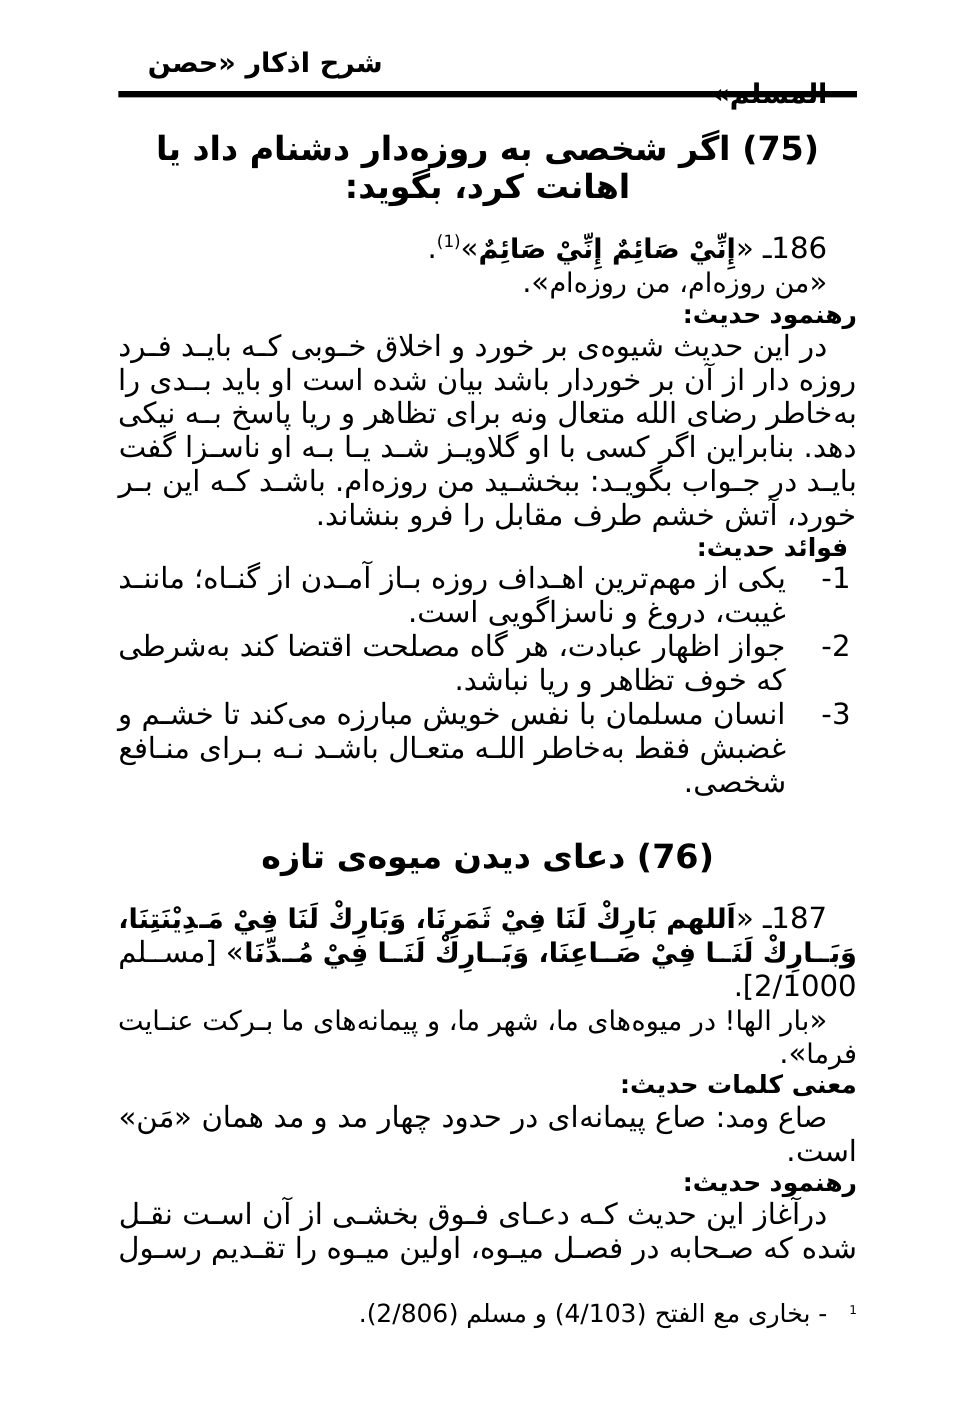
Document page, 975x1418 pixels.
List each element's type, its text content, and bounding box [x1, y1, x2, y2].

text 186ـ «إِنِّيْ صَائِمٌ إِنِّيْ صَائِمٌ»(). [118, 232, 857, 266]
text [118, 1197, 857, 1265]
list یکی از مهم‌ترین اهداف روزه باز آمدن از گناه؛ مانند غیبت، دروغ و ناسزاگویی است. [118, 562, 821, 630]
text فوائد حدیث: [118, 533, 857, 562]
text رهنمود حدیث: [118, 300, 857, 329]
list انسان مسلمان با نفس خویش مبارزه می‌کند تا خشم و غضبش فقط به‌خاطر الله متعال باشد نه برای منافع شخصی. [118, 698, 821, 799]
text (75) اگر شخصی به روزه‌دار دشنام داد یا اهانت کرد، بگوید: [118, 129, 857, 207]
list جواز اظهار عبادت، هر گاه مصلحت اقتضا کند به‌شرطی که خوف تظاهر و ریا نباشد. [118, 630, 821, 698]
text (76) دعای دیدن میوه‌ی تازه [118, 837, 857, 876]
text معنی کلمات حدیث: [118, 1071, 857, 1100]
text در این حدیث شیوه‌ی بر خورد و اخلاق خوبی که باید فرد روزه دار از آن بر خوردار باشد بیان شده است او باید بدی را به‌خاطر رضای الله متعال ونه برای تظاهر و ریا پاسخ به نیکی دهد. بنابراین اگر کسی با او گلاویز شد یا به او ناسزا گفت باید در جواب بگوید: ببخشید من روزه‌ام. باشد که این بر خورد، آتش خشم طرف مقابل را فرو بنشاند. [118, 329, 857, 533]
text «من روزه‌ام، من روزه‌ام». [118, 266, 857, 300]
text «بار الها! در میوه‌هاى ما، شهر ما، و پیمانه‌هاى ما برکت عنایت فرما». [118, 1003, 857, 1071]
text رهنمود حدیث: [118, 1168, 857, 1197]
text صاع ومد: صاع پیمانه‌ای در حدود چهار مد و مد همان «مَن» است. [118, 1100, 857, 1168]
text 187ـ «اَللهم بَارِكْ لَنَا فِيْ ثَمَرِنَا، وَبَارِكْ لَنَا فِيْ مَدِيْنَتِنَا، وَبَارِكْ لَنَا فِيْ صَاعِنَا، وَبَارِكْ لَنَا فِيْ مُدِّنَا» [مسلم 2/1000]. [118, 901, 857, 1003]
